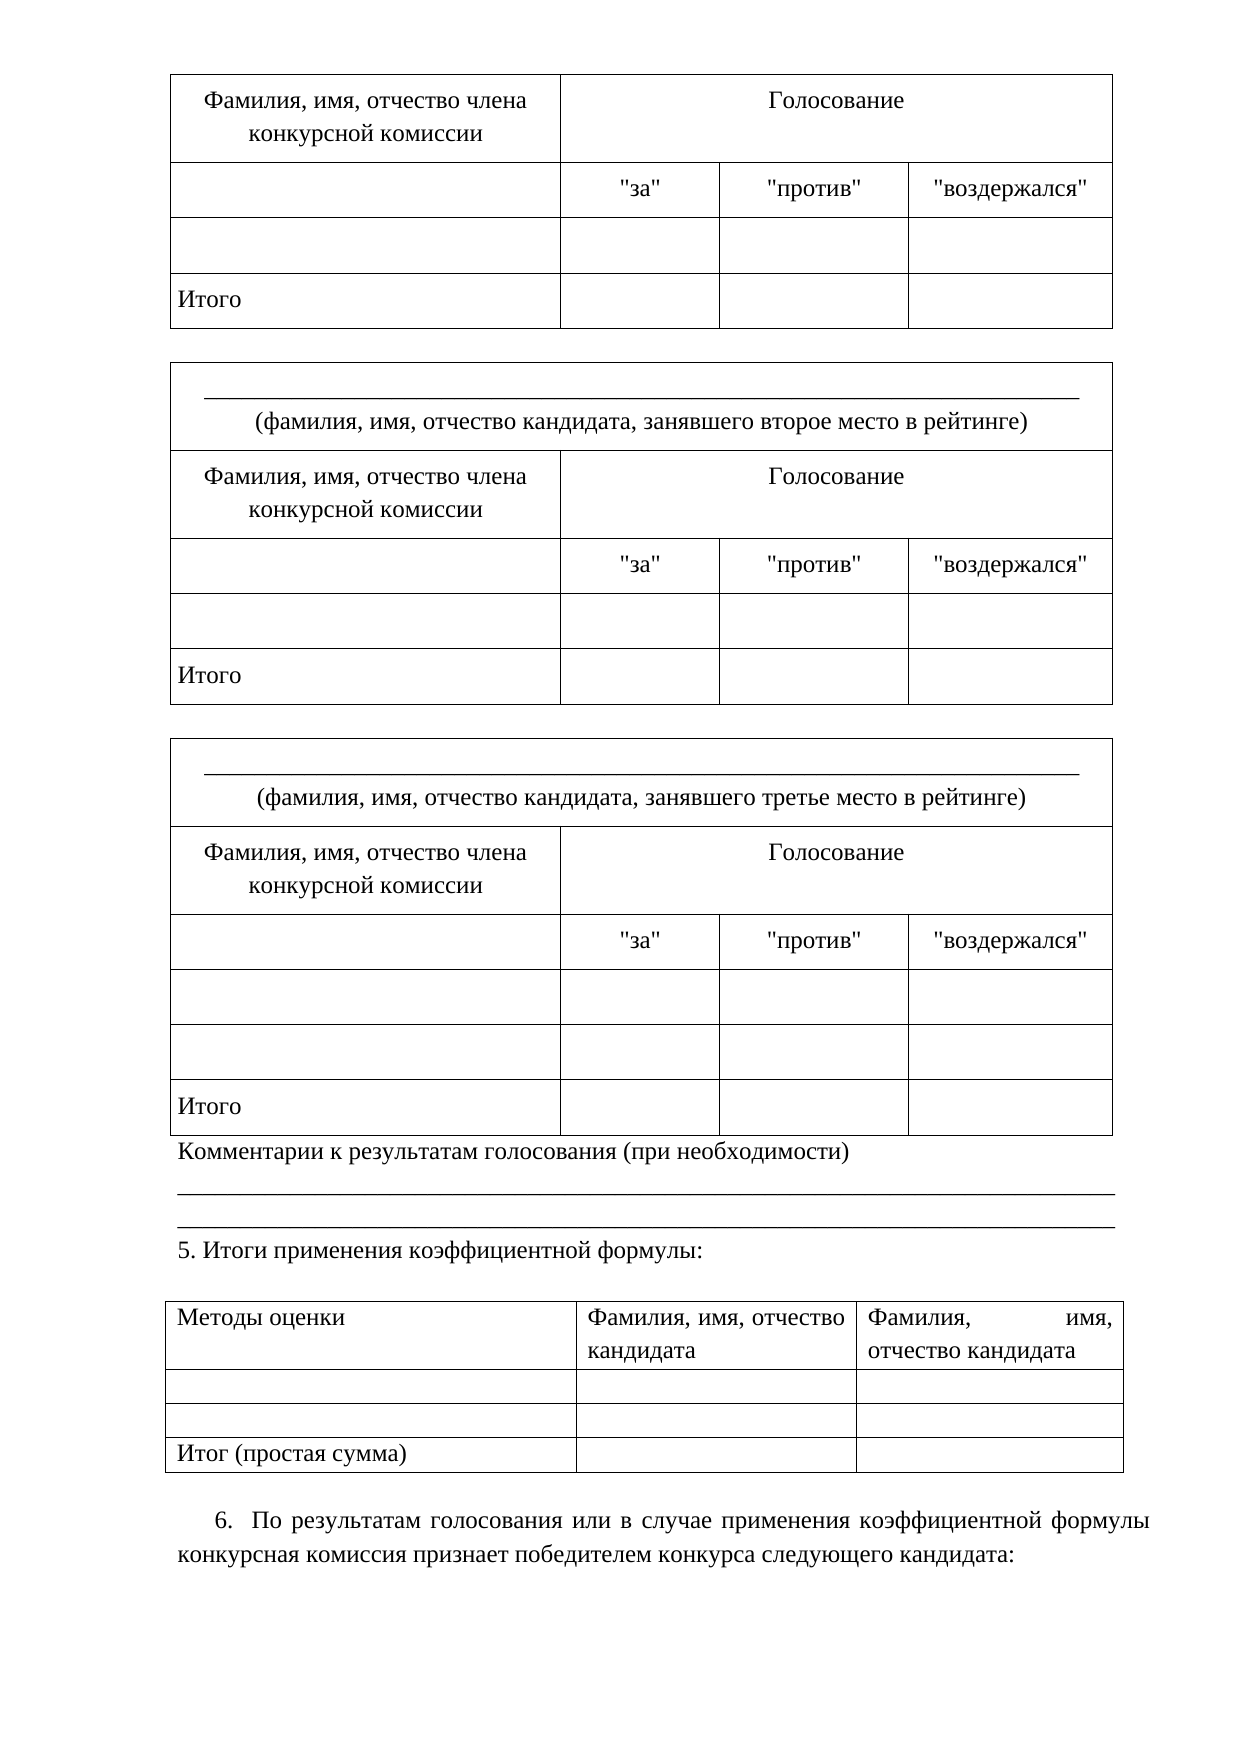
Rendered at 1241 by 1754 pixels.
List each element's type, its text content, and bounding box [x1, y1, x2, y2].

table_cell [720, 1080, 908, 1135]
table_cell Итого [171, 1080, 560, 1135]
table_cell [561, 1025, 719, 1079]
table_header ______________________________________________________________________ (фамилия, имя, отчество кандидата, занявшего третье место в рейтинге) [171, 739, 1112, 826]
table_cell [561, 218, 719, 272]
table_cell [909, 274, 1112, 328]
table_cell [171, 163, 560, 217]
table_cell [857, 1438, 1123, 1472]
table_cell "против" [720, 539, 908, 593]
table_cell [561, 594, 719, 648]
table_cell [166, 1404, 576, 1437]
table_cell [577, 1404, 856, 1437]
table_cell [720, 594, 908, 648]
table_cell [171, 594, 560, 648]
table_cell [857, 1404, 1123, 1437]
table_cell Итог (простая сумма) [166, 1438, 576, 1472]
table_cell "против" [720, 915, 908, 969]
table_cell [909, 649, 1112, 703]
table_cell [909, 970, 1112, 1024]
table_cell [577, 1438, 856, 1472]
table_cell [909, 218, 1112, 272]
table_cell [720, 1025, 908, 1079]
table_cell "за" [561, 915, 719, 969]
table_cell "за" [561, 539, 719, 593]
table_cell [909, 1025, 1112, 1079]
table_cell [561, 970, 719, 1024]
table_cell [720, 970, 908, 1024]
table_cell "за" [561, 163, 719, 217]
table_cell [561, 1080, 719, 1135]
table_cell "против" [720, 163, 908, 217]
table_cell [909, 1080, 1112, 1135]
table_cell [720, 649, 908, 703]
table_cell [171, 970, 560, 1024]
text 5. Итоги применения коэффициентной формулы: [177, 1235, 1152, 1263]
table_cell Голосование [561, 827, 1112, 913]
table_header Фамилия, имя, отчество кандидата [857, 1302, 1123, 1369]
table_cell [577, 1370, 856, 1403]
table_cell Итого [171, 649, 560, 703]
table_cell Фамилия, имя, отчество члена конкурсной комиссии [171, 827, 560, 913]
table_cell [171, 218, 560, 272]
table_cell "воздержался" [909, 539, 1112, 593]
table_header ______________________________________________________________________ (фамилия, имя, отчество кандидата, занявшего второе место в рейтинге) [171, 363, 1112, 450]
table_cell [561, 274, 719, 328]
table_cell [171, 915, 560, 969]
table_cell [166, 1370, 576, 1403]
text ___________________________________________________________________________ [177, 1202, 1152, 1231]
table_cell [171, 1025, 560, 1079]
table_cell [561, 649, 719, 703]
table_cell [171, 539, 560, 593]
table_cell "воздержался" [909, 915, 1112, 969]
table_cell Итого [171, 274, 560, 328]
table_cell Фамилия, имя, отчество члена конкурсной комиссии [171, 451, 560, 538]
table_cell [720, 218, 908, 272]
text Комментарии к результатам голосования (при необходимости) [177, 1136, 1152, 1164]
table_header Фамилия, имя, отчество кандидата [577, 1302, 856, 1369]
table_cell Фамилия, имя, отчество члена конкурсной комиссии [171, 75, 560, 162]
table_cell "воздержался" [909, 163, 1112, 217]
table_cell [857, 1370, 1123, 1403]
table_cell [720, 274, 908, 328]
table_header Методы оценки [166, 1302, 576, 1369]
table_cell [909, 594, 1112, 648]
text ___________________________________________________________________________ [177, 1169, 1152, 1197]
table_cell Голосование [561, 75, 1112, 162]
text 6. По результатам голосования или в случае применения коэффициентной формулы конкурсная комиссия признает победителем конкурса следующего кандидата: [177, 1506, 1152, 1567]
table_cell Голосование [561, 451, 1112, 538]
